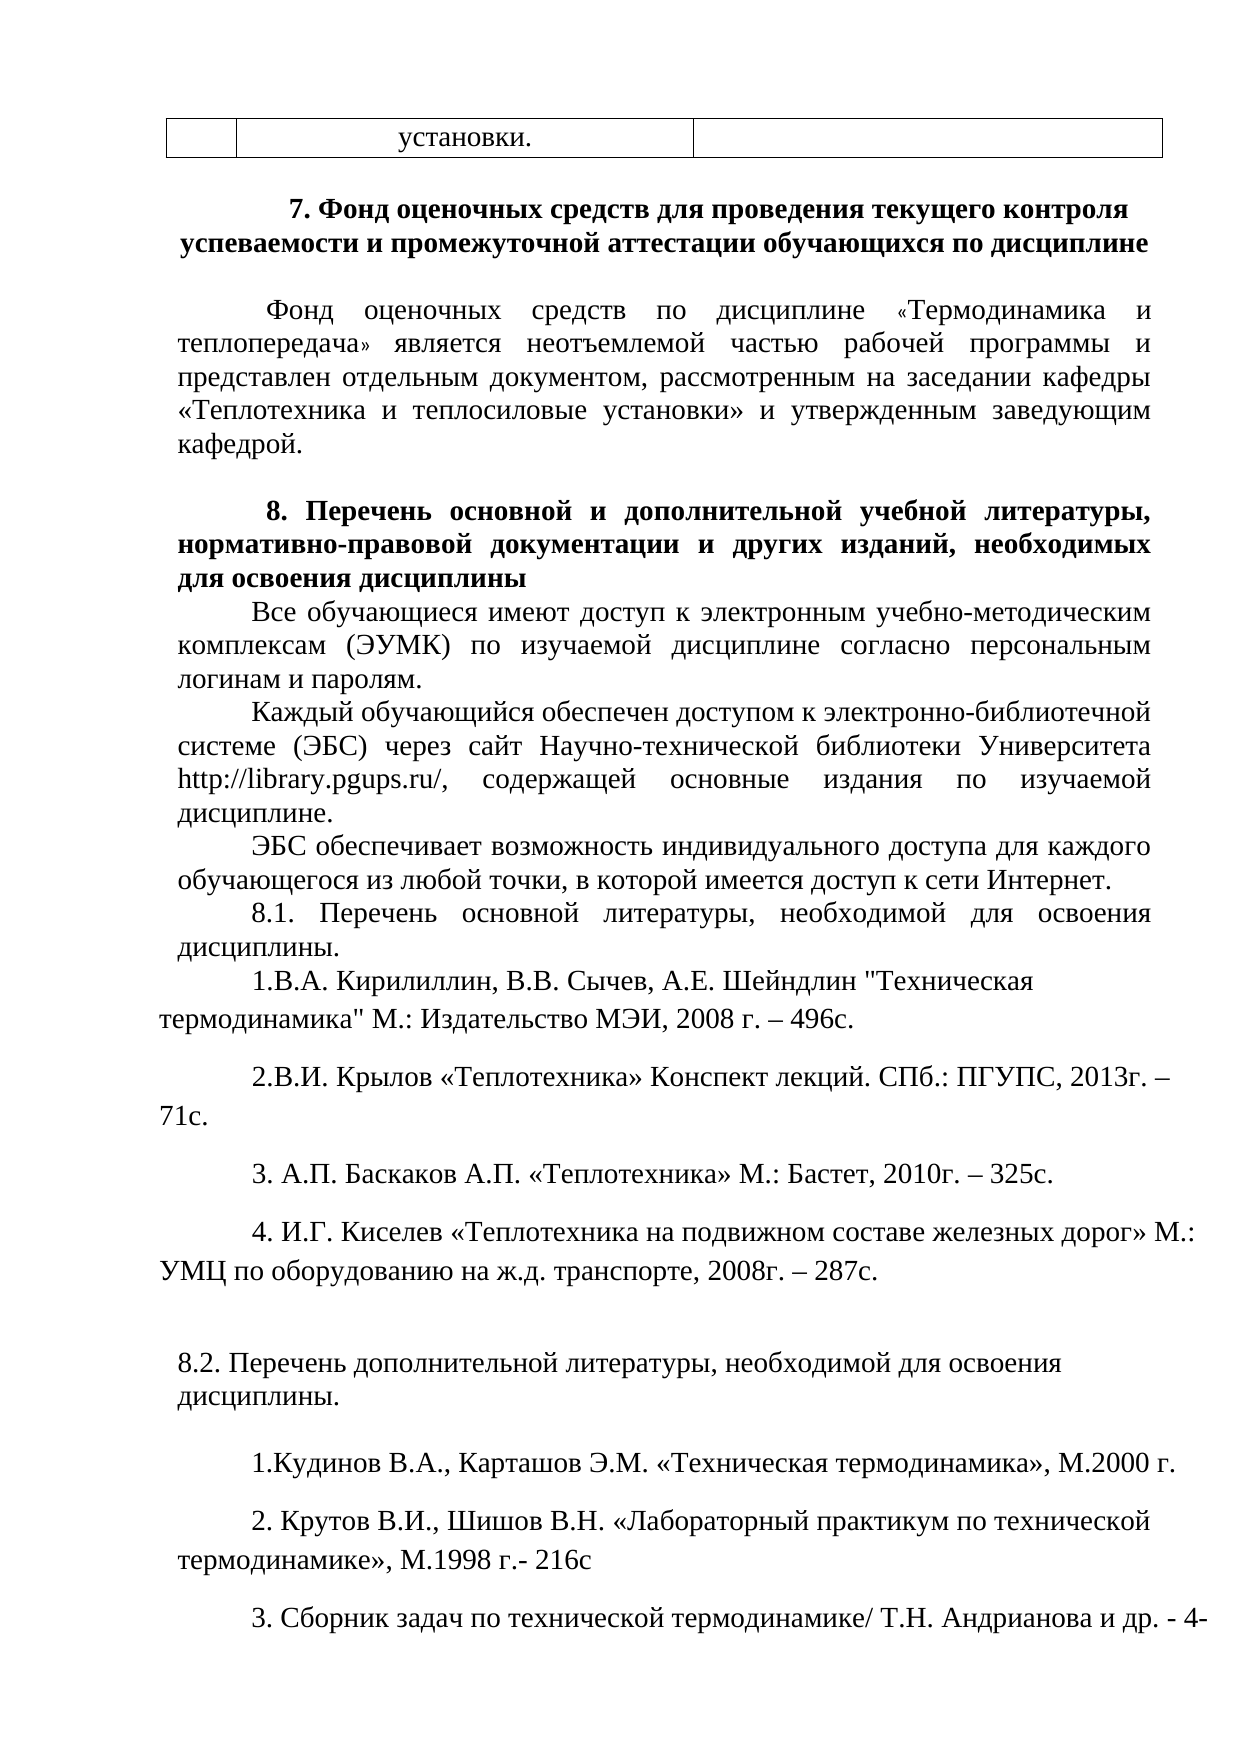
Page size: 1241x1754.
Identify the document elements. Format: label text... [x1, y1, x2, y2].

text 7. Фонд оценочных средств для проведения текущего контроля успеваемости и промежуточной аттестации обучающихся по дисциплине [177, 191, 1152, 258]
table_cell 9 [167, 119, 236, 157]
text 8.2. Перечень дополнительной литературы, необходимой для освоения дисциплины. [177, 1345, 1152, 1412]
text Каждый обучающийся обеспечен доступом к электронно-библиотечной системе (ЭБС) через сайт Научно-технической библиотеки Университета http://library.pgups.ru/, содержащей основные издания по изучаемой дисциплине. [177, 694, 1152, 828]
text Фонд оценочных средств по дисциплине «Термодинамика и теплопередача» является неотъемлемой частью рабочей программы и представлен отдельным документом, рассмотренным на заседании кафедры «Теплотехника и теплосиловые установки» и утвержденным заведующим кафедрой. [177, 292, 1152, 459]
table_header 1.Кудинов В.А., Карташов Э.М. «Техническая термодинамика», М.2000 г. [166, 1445, 1227, 1503]
text 8. Перечень основной и дополнительной учебной литературы, нормативно-правовой документации и других изданий, необходимых для освоения дисциплины [177, 493, 1152, 594]
table_cell 4. И.Г. Киселев «Теплотехника на подвижном составе железных дорог» М.: УМЦ по оборудованию на ж.д. транспорте, 2008г. – 287с. [148, 1214, 1227, 1311]
text ЭБС обеспечивает возможность индивидуального доступа для каждого обучающегося из любой точки, в которой имеется доступ к сети Интернет. [177, 828, 1152, 896]
table_cell 2.В.И. Крылов «Теплотехника» Конспект лекций. СПб.: ПГУПС, 2013г. – 71с. [148, 1059, 1227, 1156]
text 8.1. Перечень основной литературы, необходимой для освоения дисциплины. [177, 896, 1152, 963]
text Все обучающиеся имеют доступ к электронным учебно-методическим комплексам (ЭУМК) по изучаемой дисциплине согласно персональным логинам и паролям. [177, 594, 1152, 694]
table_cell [237, 119, 693, 157]
table_cell 3. А.П. Баскаков А.П. «Теплотехника» М.: Бастет, 2010г. – 325с. [148, 1156, 1227, 1214]
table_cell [166, 1600, 1227, 1634]
table_cell 2. Крутов В.И., Шишов В.Н. «Лабораторный практикум по технической термодинамике», М.1998 г.- 216с [166, 1504, 1227, 1600]
table_header 1.В.А. Кирилиллин, В.В. Сычев, А.Е. Шейндлин "Техническая термодинамика" М.: Издательство МЭИ, 2008 г. – 496с. [148, 963, 1227, 1059]
